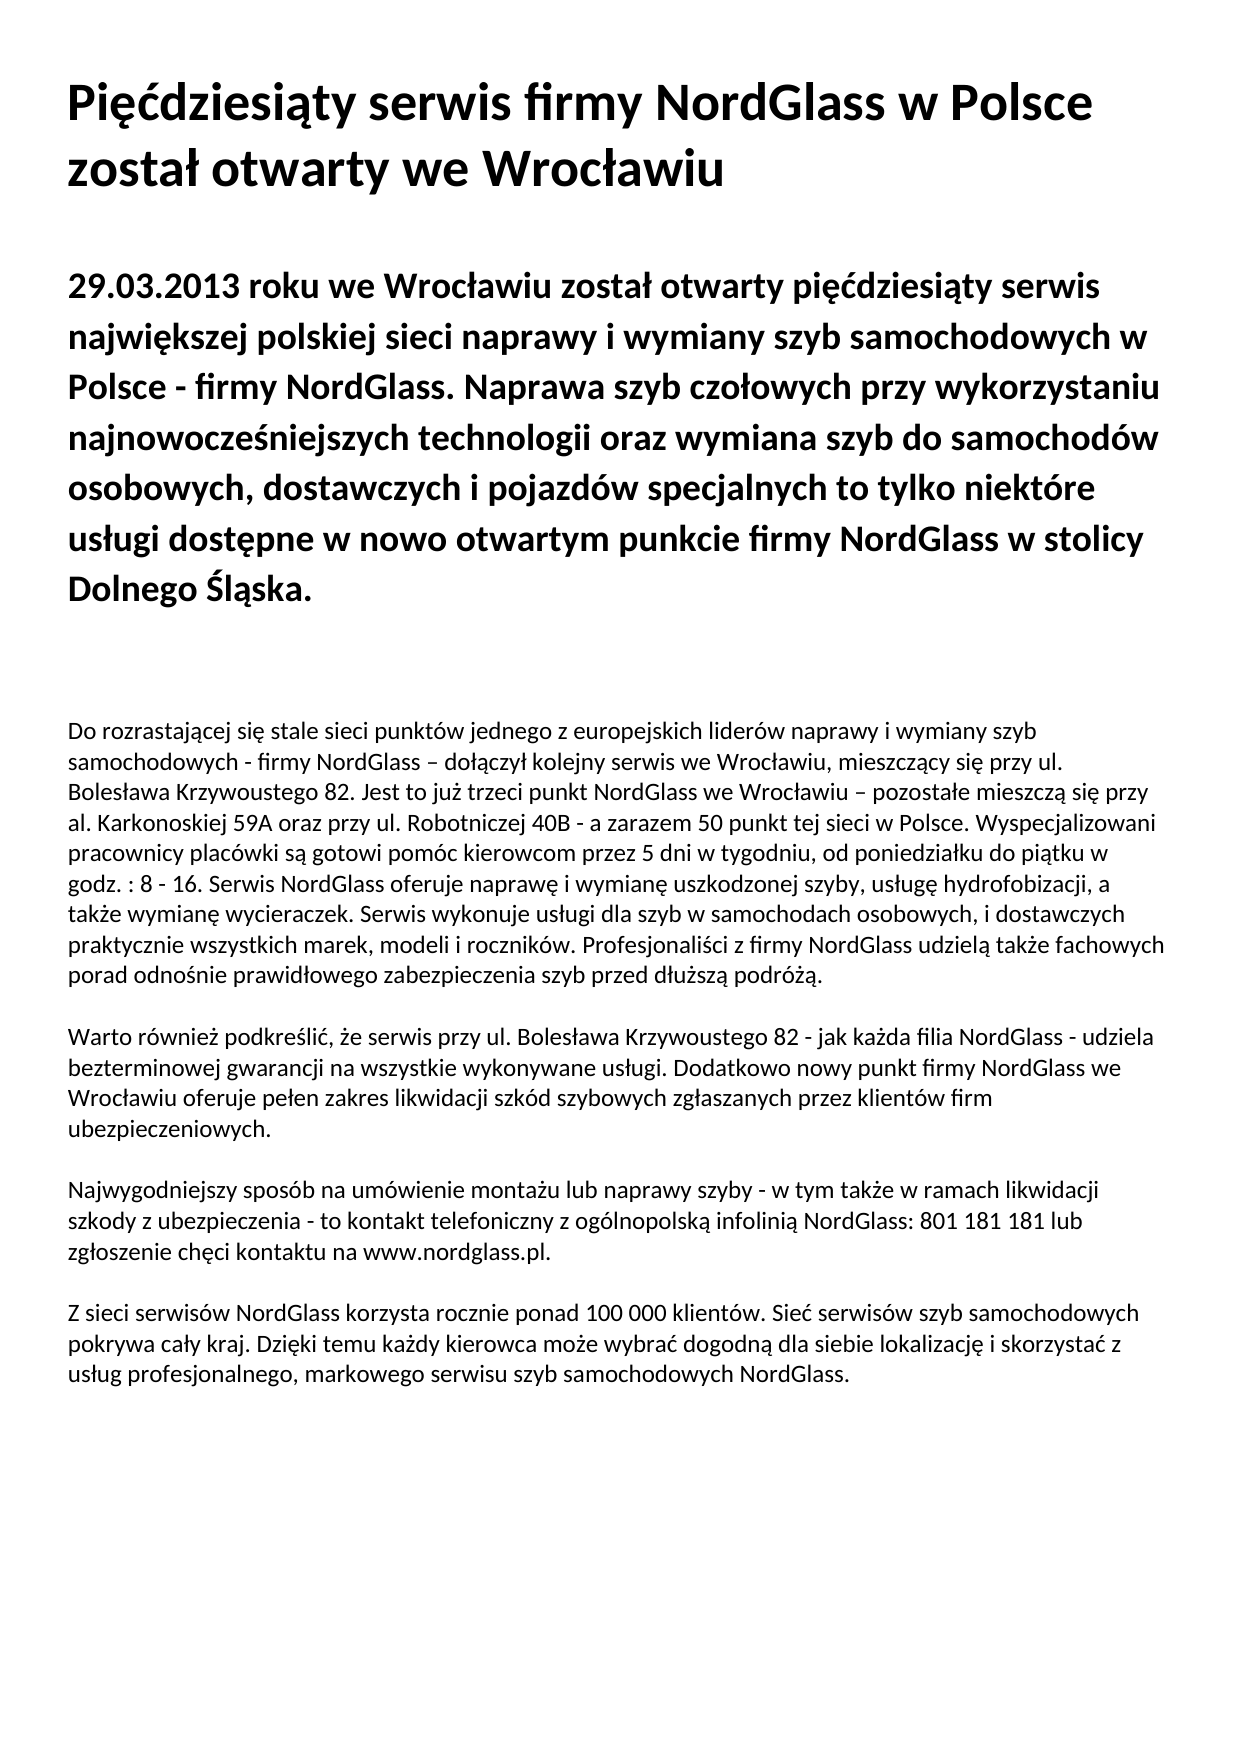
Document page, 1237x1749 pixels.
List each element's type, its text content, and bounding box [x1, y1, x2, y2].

text Warto również podkreślić, że serwis przy ul. Bolesława Krzywoustego 82 - jak każda filia NordGlass - udziela bezterminowej gwarancji na wszystkie wykonywane usługi. Dodatkowo nowy punkt firmy NordGlass we Wrocławiu oferuje pełen zakres likwidacji szkód szybowych zgłaszanych przez klientów firm ubezpieczeniowych. [68, 1021, 1169, 1143]
text 29.03.2013 roku we Wrocławiu został otwarty pięćdziesiąty serwis największej polskiej sieci naprawy i wymiany szyb samochodowych w Polsce - firmy NordGlass. Naprawa szyb czołowych przy wykorzystaniu najnowocześniejszych technologii oraz wymiana szyb do samochodów osobowych, dostawczych i pojazdów specjalnych to tylko niektóre usługi dostępne w nowo otwartym punkcie firmy NordGlass w stolicy Dolnego Śląska. [68, 262, 1169, 611]
text Do rozrastającej się stale sieci punktów jednego z europejskich liderów naprawy i wymiany szyb samochodowych - firmy NordGlass – dołączył kolejny serwis we Wrocławiu, mieszczący się przy ul. Bolesława Krzywoustego 82. Jest to już trzeci punkt NordGlass we Wrocławiu – pozostałe mieszczą się przy al. Karkonoskiej 59A oraz przy ul. Robotniczej 40B - a zarazem 50 punkt tej sieci w Polsce. Wyspecjalizowani pracownicy placówki są gotowi pomóc kierowcom przez 5 dni w tygodniu, od poniedziałku do piątku w godz. : 8 - 16. Serwis NordGlass oferuje naprawę i wymianę uszkodzonej szyby, usługę hydrofobizacji, a także wymianę wycieraczek. Serwis wykonuje usługi dla szyb w samochodach osobowych, i dostawczych praktycznie wszystkich marek, modeli i roczników. Profesjonaliści z firmy NordGlass udzielą także fachowych porad odnośnie prawidłowego zabezpieczenia szyb przed dłuższą podróżą. [68, 715, 1169, 990]
text Pięćdziesiąty serwis firmy NordGlass w Polsce został otwarty we Wrocławiu [68, 68, 1169, 200]
text Z sieci serwisów NordGlass korzysta rocznie ponad 100 000 klientów. Sieć serwisów szyb samochodowych pokrywa cały kraj. Dzięki temu każdy kierowca może wybrać dogodną dla siebie lokalizację i skorzystać z usług profesjonalnego, markowego serwisu szyb samochodowych NordGlass. [68, 1297, 1169, 1389]
text Najwygodniejszy sposób na umówienie montażu lub naprawy szyby - w tym także w ramach likwidacji szkody z ubezpieczenia - to kontakt telefoniczny z ogólnopolską infolinią NordGlass: 801 181 181 lub zgłoszenie chęci kontaktu na www.nordglass.pl. [68, 1175, 1169, 1266]
